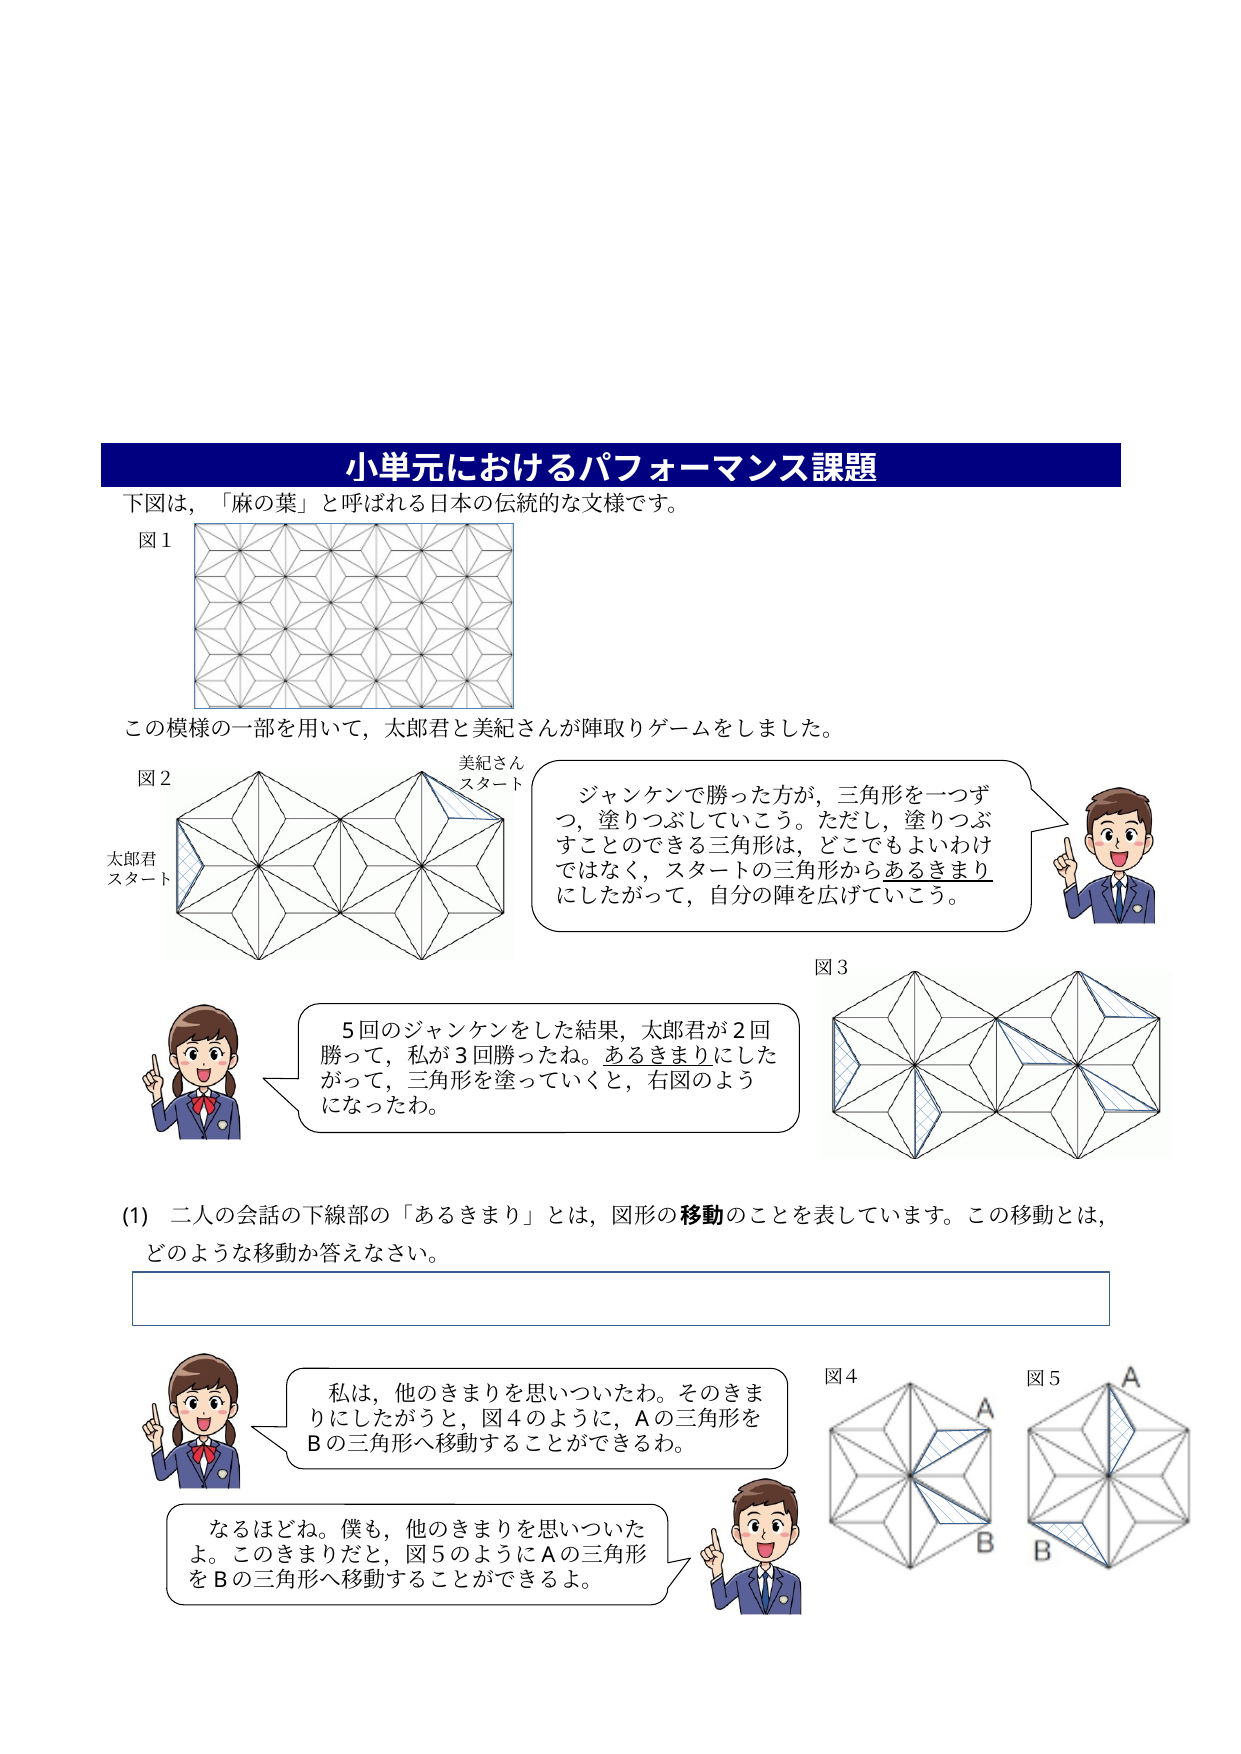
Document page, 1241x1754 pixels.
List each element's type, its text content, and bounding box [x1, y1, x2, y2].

picture [1052, 811, 1066, 826]
picture [141, 1004, 241, 1140]
picture [820, 1352, 1200, 1582]
picture [141, 1353, 241, 1489]
text この模様の一部を用いて，太郎君と美紀さんが陣取りゲームをしました。 [100, 708, 1122, 746]
picture [699, 1478, 802, 1615]
picture [195, 524, 513, 708]
text 下図は，「麻の葉」と呼ばれる日本の伝統的な文様です。 [100, 488, 1122, 521]
picture [820, 971, 1172, 1159]
text (1) 二人の会話の下線部の「あるきまり」とは，図形の移動のことを表しています。この移動とは，どのような移動か答えなさい。 [122, 1196, 1122, 1271]
picture [1052, 787, 1155, 924]
picture [164, 771, 516, 960]
